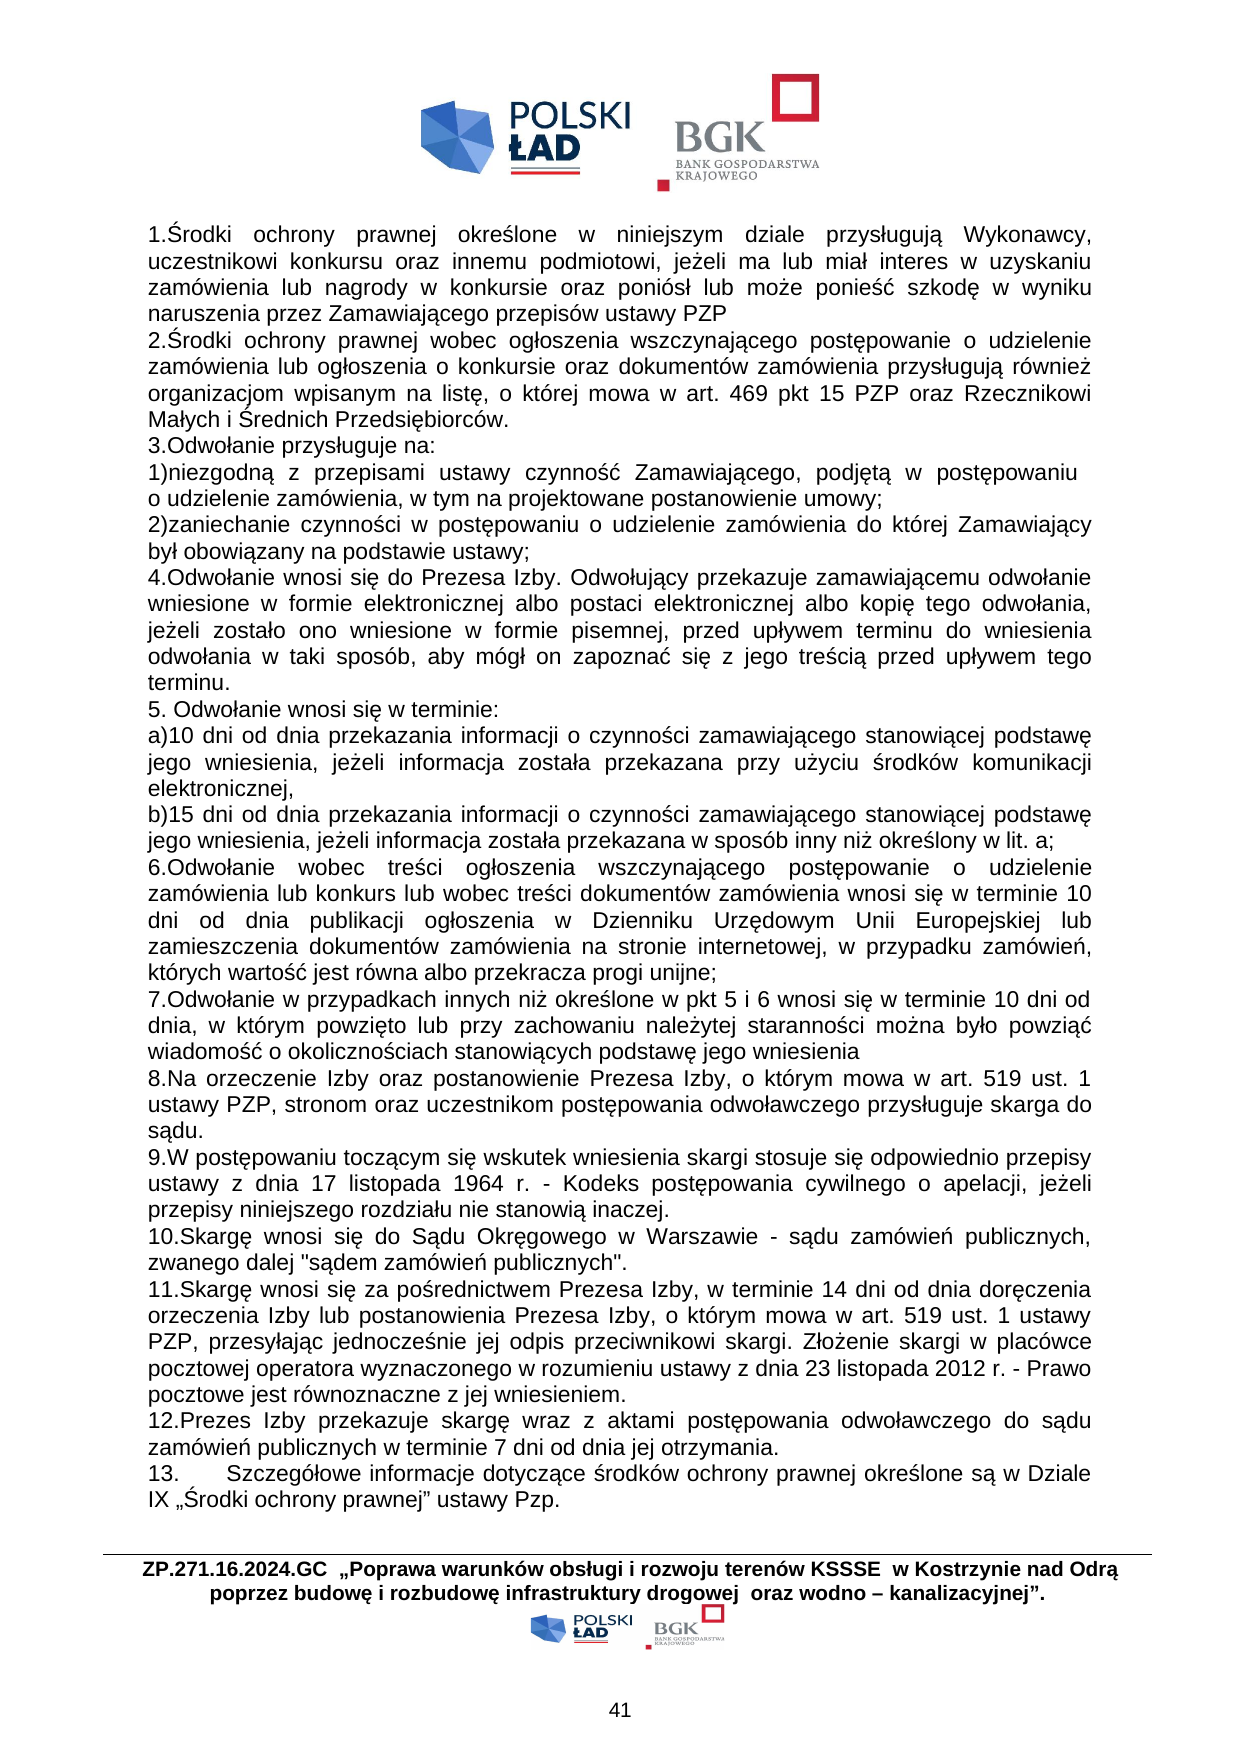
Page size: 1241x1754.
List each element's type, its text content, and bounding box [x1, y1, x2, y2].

text 9.W postępowaniu toczącym się wskutek wniesienia skargi stosuje się odpowiednio przepisy ustawy z dnia 17 listopada 1964 r. - Kodeks postępowania cywilnego o apelacji, jeżeli przepisy niniejszego rozdziału nie stanowią inaczej. [148, 1144, 1092, 1223]
text 2.Środki ochrony prawnej wobec ogłoszenia wszczynającego postępowanie o udzielenie zamówienia lub ogłoszenia o konkursie oraz dokumentów zamówienia przysługują również organizacjom wpisanym na listę, o której mowa w art. 469 pkt 15 PZP oraz Rzecznikowi Małych i Średnich Przedsiębiorców. [148, 327, 1092, 432]
text 7.Odwołanie w przypadkach innych niż określone w pkt 5 i 6 wnosi się w terminie 10 dni od dnia, w którym powzięto lub przy zachowaniu należytej staranności można było powziąć wiadomość o okolicznościach stanowiących podstawę jego wniesienia [148, 986, 1092, 1065]
text 10.Skargę wnosi się do Sądu Okręgowego w Warszawie - sądu zamówień publicznych, zwanego dalej "sądem zamówień publicznych". [148, 1223, 1092, 1276]
text 2)zaniechanie czynności w postępowaniu o udzielenie zamówienia do której Zamawiający był obowiązany na podstawie ustawy; [148, 511, 1092, 564]
text 6.Odwołanie wobec treści ogłoszenia wszczynającego postępowanie o udzielenie zamówienia lub konkurs lub wobec treści dokumentów zamówienia wnosi się w terminie 10 dni od dnia publikacji ogłoszenia w Dzienniku Urzędowym Unii Europejskiej lub zamieszczenia dokumentów zamówienia na stronie internetowej, w przypadku zamówień, których wartość jest równa albo przekracza progi unijne; [148, 854, 1092, 986]
text b)15 dni od dnia przekazania informacji o czynności zamawiającego stanowiącej podstawę jego wniesienia, jeżeli informacja została przekazana w sposób inny niż określony w lit. a; [148, 801, 1092, 854]
text 4.Odwołanie wnosi się do Prezesa Izby. Odwołujący przekazuje zamawiającemu odwołanie wniesione w formie elektronicznej albo postaci elektronicznej albo kopię tego odwołania, jeżeli zostało ono wniesione w formie pisemnej, przed upływem terminu do wniesienia odwołania w taki sposób, aby mógł on zapoznać się z jego treścią przed upływem tego terminu. [148, 564, 1092, 696]
text 3.Odwołanie przysługuje na: [148, 432, 1092, 458]
text a)10 dni od dnia przekazania informacji o czynności zamawiającego stanowiącej podstawę jego wniesienia, jeżeli informacja została przekazana przy użyciu środków komunikacji elektronicznej, [148, 722, 1092, 801]
text 1)niezgodną z przepisami ustawy czynność Zamawiającego, podjętą w postępowaniu o udzielenie zamówienia, w tym na projektowane postanowienie umowy; [148, 458, 1092, 511]
text 5. Odwołanie wnosi się w terminie: [148, 696, 1092, 722]
text 8.Na orzeczenie Izby oraz postanowienie Prezesa Izby, o którym mowa w art. 519 ust. 1 ustawy PZP, stronom oraz uczestnikom postępowania odwoławczego przysługuje skarga do sądu. [148, 1065, 1092, 1144]
text 13. Szczegółowe informacje dotyczące środków ochrony prawnej określone są w Dziale IX „Środki ochrony prawnej” ustawy Pzp. [148, 1460, 1092, 1513]
text 1.Środki ochrony prawnej określone w niniejszym dziale przysługują Wykonawcy, uczestnikowi konkursu oraz innemu podmiotowi, jeżeli ma lub miał interes w uzyskaniu zamówienia lub nagrody w konkursie oraz poniósł lub może ponieść szkodę w wyniku naruszenia przez Zamawiającego przepisów ustawy PZP [148, 221, 1092, 327]
picture [421, 73, 820, 193]
text 11.Skargę wnosi się za pośrednictwem Prezesa Izby, w terminie 14 dni od dnia doręczenia orzeczenia Izby lub postanowienia Prezesa Izby, o którym mowa w art. 519 ust. 1 ustawy PZP, przesyłając jednocześnie jej odpis przeciwnikowi skargi. Złożenie skargi w placówce pocztowej operatora wyznaczonego w rozumieniu ustawy z dnia 23 listopada 2012 r. - Prawo pocztowe jest równoznaczne z jej wniesieniem. [148, 1276, 1092, 1407]
text 12.Prezes Izby przekazuje skargę wraz z aktami postępowania odwoławczego do sądu zamówień publicznych w terminie 7 dni od dnia jej otrzymania. [148, 1407, 1092, 1460]
picture [530, 1604, 725, 1650]
